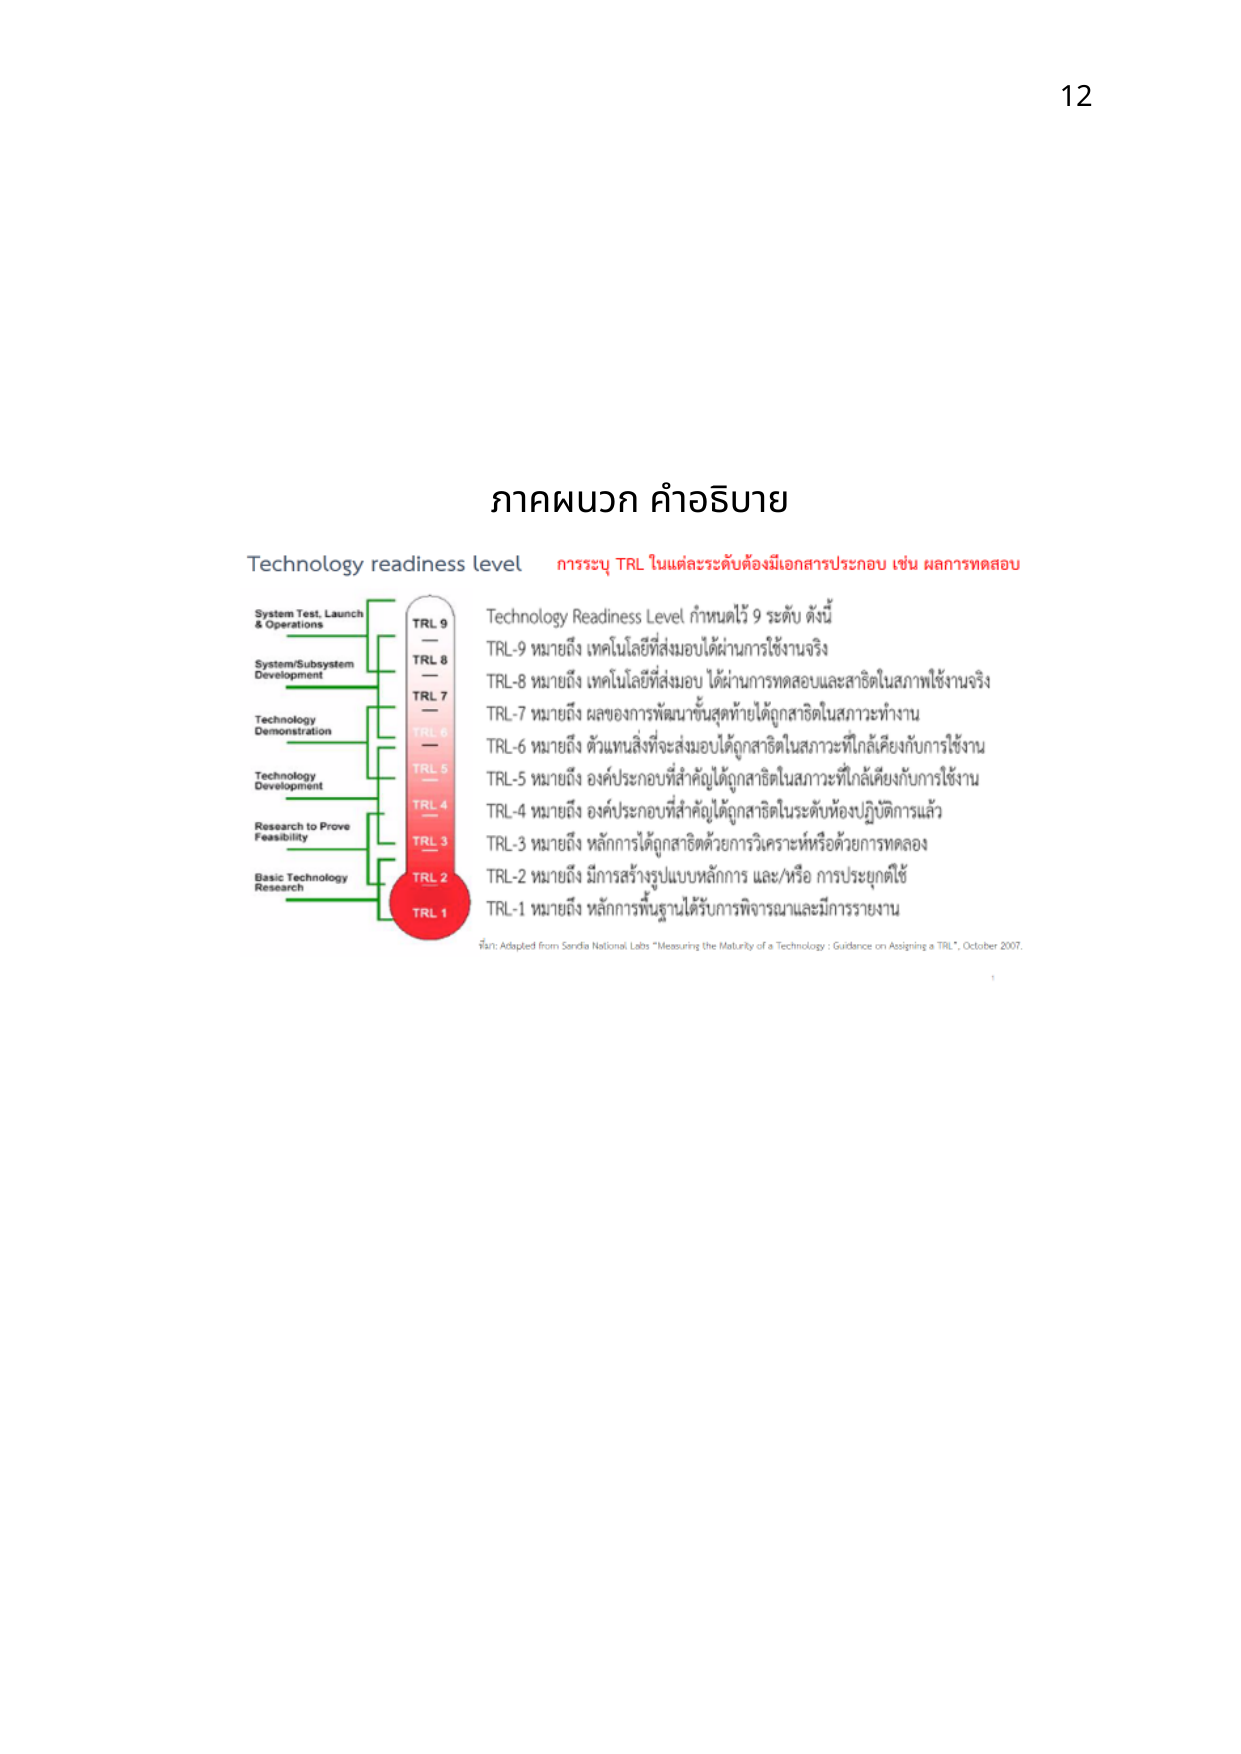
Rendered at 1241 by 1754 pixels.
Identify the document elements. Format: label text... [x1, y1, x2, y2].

text ภาคผนวก คำอธิบาย [187, 472, 1092, 529]
picture [221, 528, 1059, 1001]
